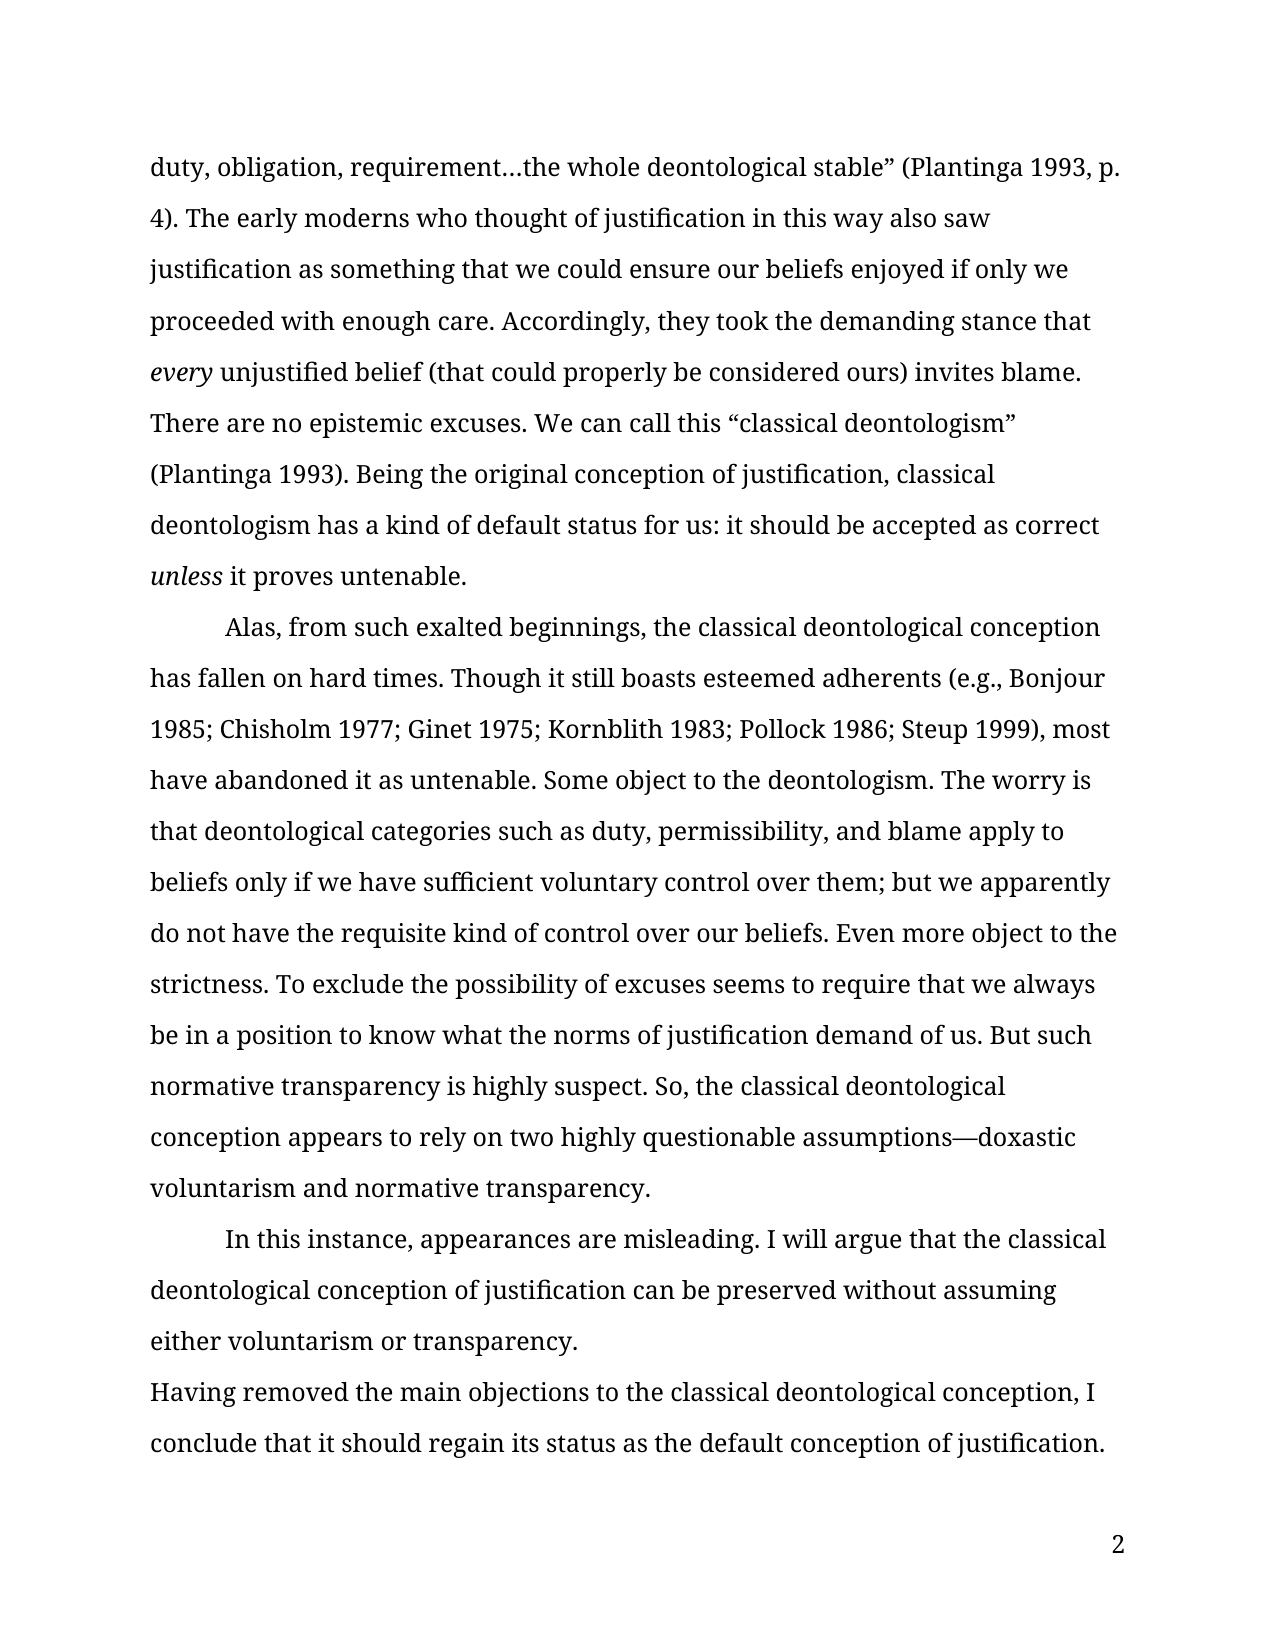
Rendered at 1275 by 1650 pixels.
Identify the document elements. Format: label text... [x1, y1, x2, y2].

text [150, 150, 1125, 592]
text Having removed the main objections to the classical deontological conception, I conclude that it should regain its status as the default conception of justification. [150, 1375, 1125, 1460]
text In this instance, appearances are misleading. I will argue that the classical deontological conception of justification can be preserved without assuming either voluntarism or transparency. [150, 1222, 1125, 1358]
text Alas, from such exalted beginnings, the classical deontological conception has fallen on hard times. Though it still boasts esteemed adherents (e.g., Bonjour 1985; Chisholm 1977; Ginet 1975; Kornblith 1983; Pollock 1986; Steup 1999), most have abandoned it as untenable. Some object to the deontologism. The worry is that deontological categories such as duty, permissibility, and blame apply to beliefs only if we have sufficient voluntary control over them; but we apparently do not have the requisite kind of control over our beliefs. Even more object to the strictness. To exclude the possibility of excuses seems to require that we always be in a position to know what the norms of justification demand of us. But such normative transparency is highly suspect. So, the classical deontological conception appears to rely on two highly questionable assumptions—doxastic voluntarism and normative transparency. [150, 609, 1125, 1205]
